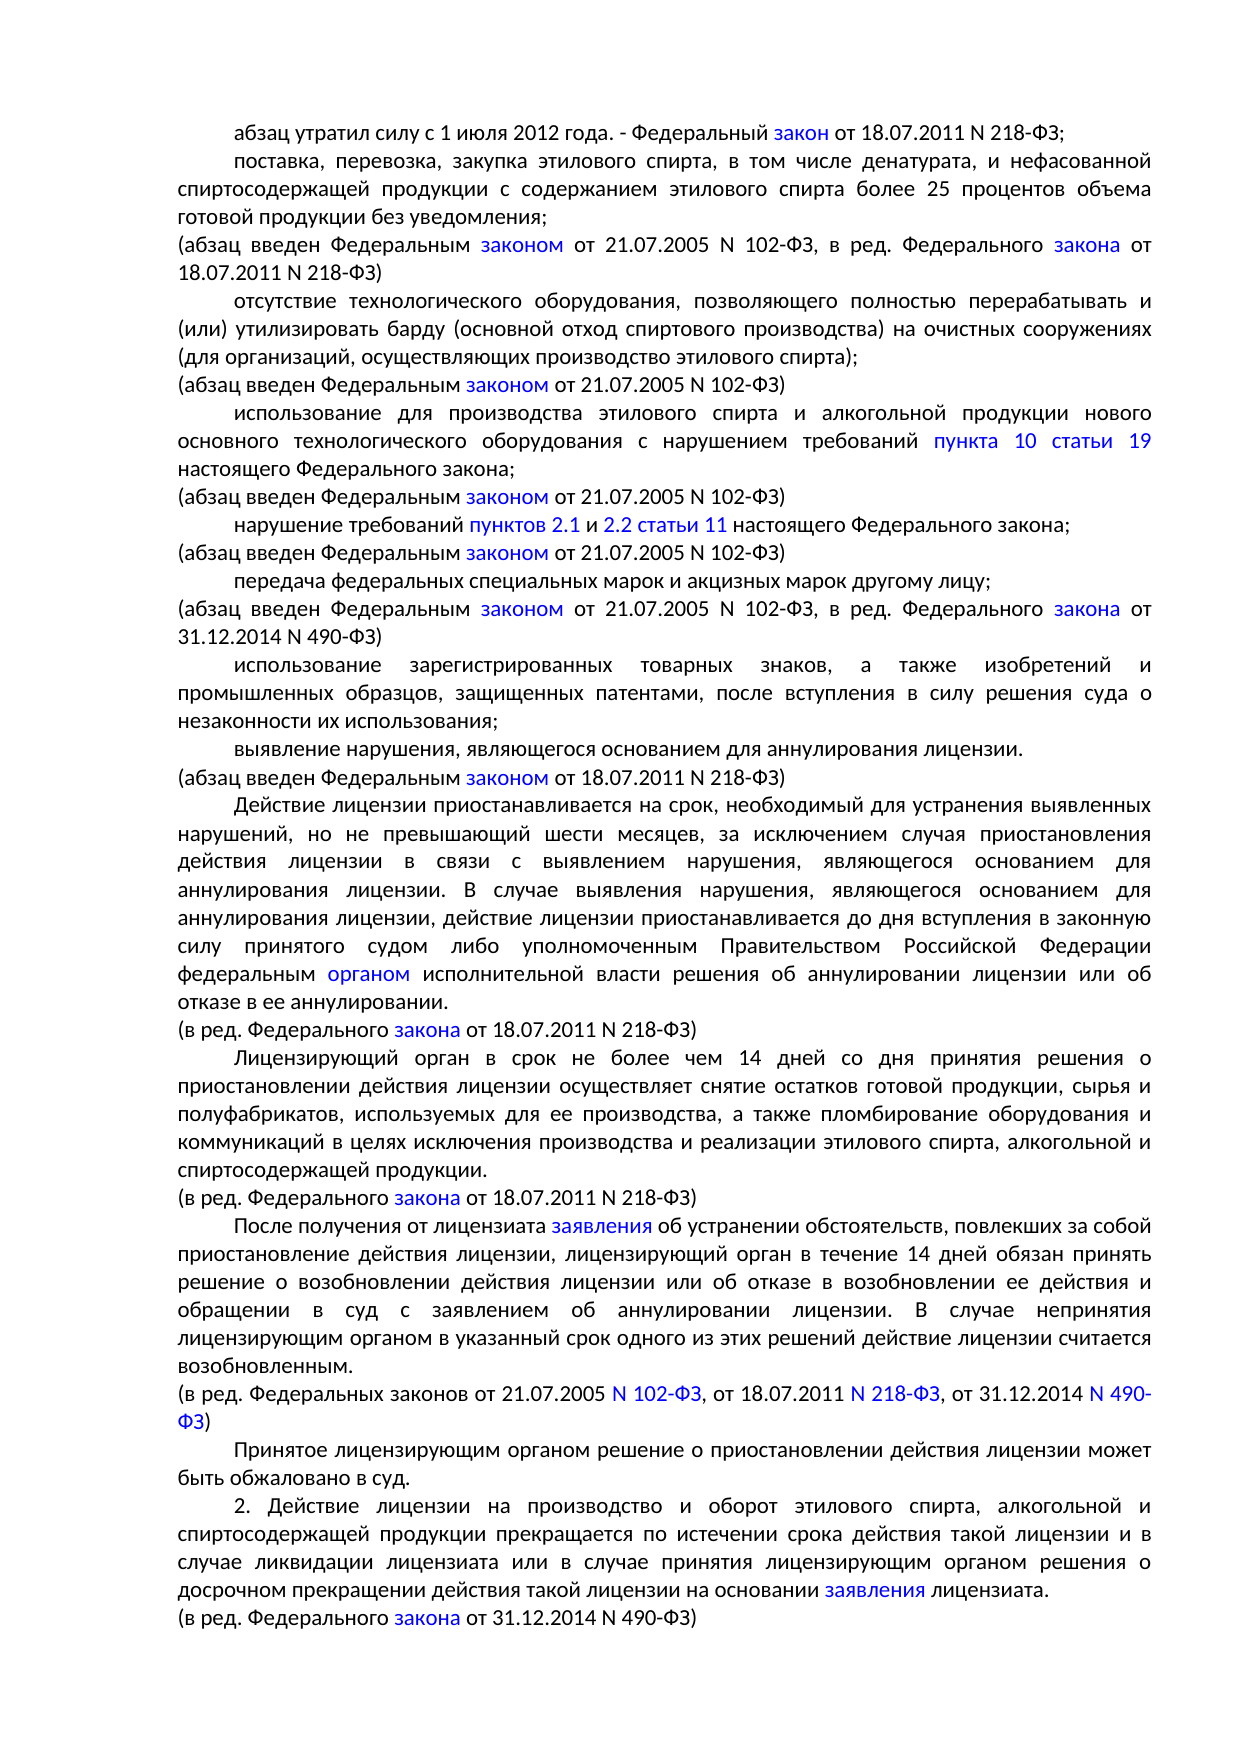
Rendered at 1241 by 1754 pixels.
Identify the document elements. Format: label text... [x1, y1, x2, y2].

text абзац утратил силу с 1 июля 2012 года. - Федеральный закон от 18.07.2011 N 218-ФЗ; [177, 118, 1152, 146]
text Лицензирующий орган в срок не более чем 14 дней со дня принятия решения о приостановлении действия лицензии осуществляет снятие остатков готовой продукции, сырья и полуфабрикатов, используемых для ее производства, а также пломбирование оборудования и коммуникаций в целях исключения производства и реализации этилового спирта, алкогольной и спиртосодержащей продукции. [177, 1043, 1152, 1183]
text Принятое лицензирующим органом решение о приостановлении действия лицензии может быть обжаловано в суд. [177, 1435, 1152, 1491]
text (абзац введен Федеральным законом от 21.07.2005 N 102-ФЗ, в ред. Федерального закона от 18.07.2011 N 218-ФЗ) [177, 230, 1152, 286]
text поставка, перевозка, закупка этилового спирта, в том числе денатурата, и нефасованной спиртосодержащей продукции с содержанием этилового спирта более 25 процентов объема готовой продукции без уведомления; [177, 146, 1152, 230]
text 2. Действие лицензии на производство и оборот этилового спирта, алкогольной и спиртосодержащей продукции прекращается по истечении срока действия такой лицензии и в случае ликвидации лицензиата или в случае принятия лицензирующим органом решения о досрочном прекращении действия такой лицензии на основании заявления лицензиата. [177, 1491, 1152, 1603]
text (абзац введен Федеральным законом от 21.07.2005 N 102-ФЗ) [177, 482, 1152, 510]
text После получения от лицензиата заявления об устранении обстоятельств, повлекших за собой приостановление действия лицензии, лицензирующий орган в течение 14 дней обязан принять решение о возобновлении действия лицензии или об отказе в возобновлении ее действия и обращении в суд с заявлением об аннулировании лицензии. В случае непринятия лицензирующим органом в указанный срок одного из этих решений действие лицензии считается возобновленным. [177, 1211, 1152, 1379]
text использование для производства этилового спирта и алкогольной продукции нового основного технологического оборудования с нарушением требований пункта 10 статьи 19 настоящего Федерального закона; [177, 398, 1152, 482]
text выявление нарушения, являющегося основанием для аннулирования лицензии. [177, 734, 1152, 763]
text (в ред. Федеральных законов от 21.07.2005 N 102-ФЗ, от 18.07.2011 N 218-ФЗ, от 31.12.2014 N 490-ФЗ) [177, 1379, 1152, 1435]
text использование зарегистрированных товарных знаков, а также изобретений и промышленных образцов, защищенных патентами, после вступления в силу решения суда о незаконности их использования; [177, 651, 1152, 734]
text (абзац введен Федеральным законом от 21.07.2005 N 102-ФЗ) [177, 538, 1152, 566]
text (в ред. Федерального закона от 31.12.2014 N 490-ФЗ) [177, 1603, 1152, 1631]
text нарушение требований пунктов 2.1 и 2.2 статьи 11 настоящего Федерального закона; [177, 510, 1152, 538]
text (в ред. Федерального закона от 18.07.2011 N 218-ФЗ) [177, 1183, 1152, 1211]
text (в ред. Федерального закона от 18.07.2011 N 218-ФЗ) [177, 1015, 1152, 1043]
text Действие лицензии приостанавливается на срок, необходимый для устранения выявленных нарушений, но не превышающий шести месяцев, за исключением случая приостановления действия лицензии в связи с выявлением нарушения, являющегося основанием для аннулирования лицензии. В случае выявления нарушения, являющегося основанием для аннулирования лицензии, действие лицензии приостанавливается до дня вступления в законную силу принятого судом либо уполномоченным Правительством Российской Федерации федеральным органом исполнительной власти решения об аннулировании лицензии или об отказе в ее аннулировании. [177, 791, 1152, 1015]
text передача федеральных специальных марок и акцизных марок другому лицу; [177, 566, 1152, 594]
text (абзац введен Федеральным законом от 18.07.2011 N 218-ФЗ) [177, 763, 1152, 791]
text (абзац введен Федеральным законом от 21.07.2005 N 102-ФЗ) [177, 370, 1152, 398]
text отсутствие технологического оборудования, позволяющего полностью перерабатывать и (или) утилизировать барду (основной отход спиртового производства) на очистных сооружениях (для организаций, осуществляющих производство этилового спирта); [177, 286, 1152, 370]
text (абзац введен Федеральным законом от 21.07.2005 N 102-ФЗ, в ред. Федерального закона от 31.12.2014 N 490-ФЗ) [177, 594, 1152, 651]
